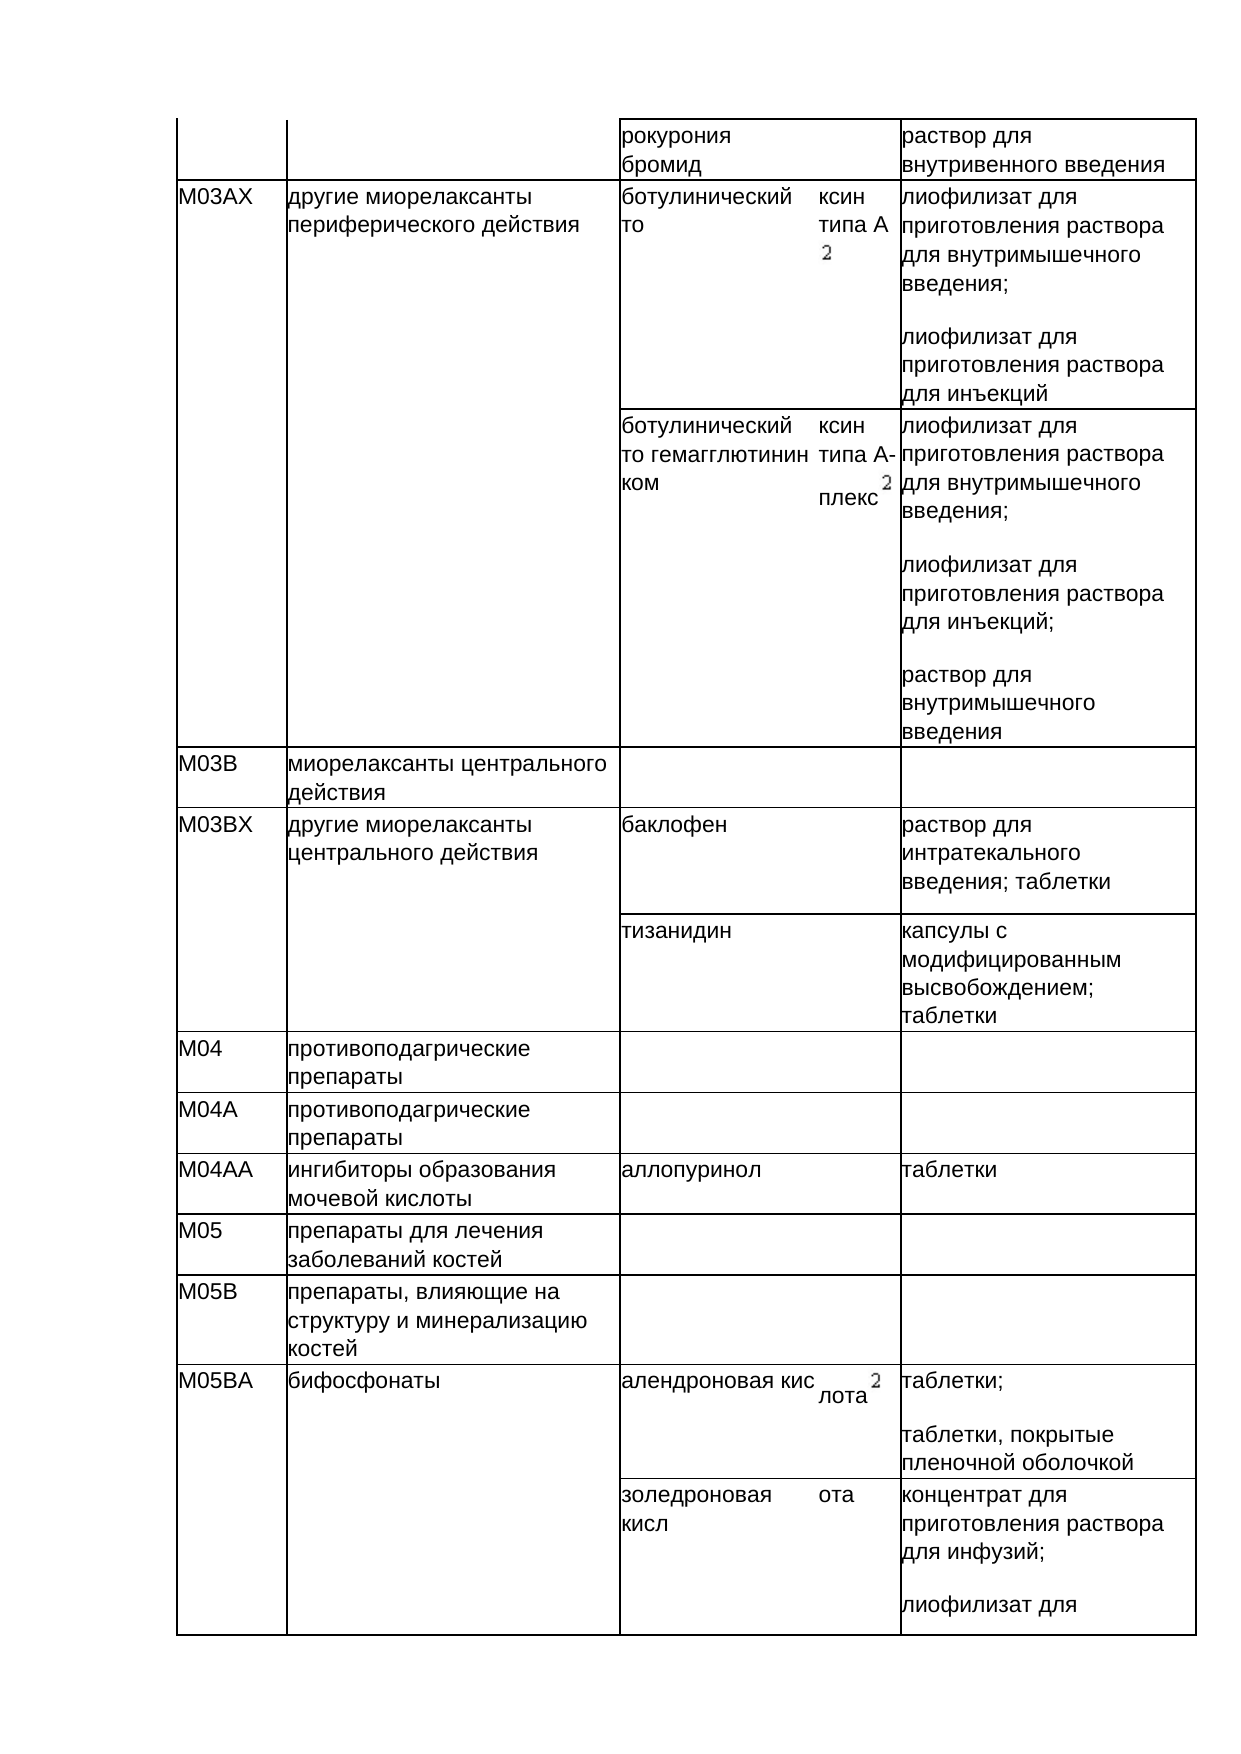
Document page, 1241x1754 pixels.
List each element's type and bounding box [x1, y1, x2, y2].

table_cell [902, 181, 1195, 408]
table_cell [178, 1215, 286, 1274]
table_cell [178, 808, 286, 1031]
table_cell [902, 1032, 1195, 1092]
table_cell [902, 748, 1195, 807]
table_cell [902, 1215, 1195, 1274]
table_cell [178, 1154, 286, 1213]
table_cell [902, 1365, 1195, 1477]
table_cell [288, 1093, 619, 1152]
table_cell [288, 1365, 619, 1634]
picture [818, 240, 836, 276]
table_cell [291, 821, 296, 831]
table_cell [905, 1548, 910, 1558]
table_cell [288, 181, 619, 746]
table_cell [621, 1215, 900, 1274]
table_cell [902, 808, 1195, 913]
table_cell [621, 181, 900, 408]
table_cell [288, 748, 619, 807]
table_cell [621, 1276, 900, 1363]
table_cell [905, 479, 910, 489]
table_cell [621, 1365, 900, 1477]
picture [878, 469, 896, 506]
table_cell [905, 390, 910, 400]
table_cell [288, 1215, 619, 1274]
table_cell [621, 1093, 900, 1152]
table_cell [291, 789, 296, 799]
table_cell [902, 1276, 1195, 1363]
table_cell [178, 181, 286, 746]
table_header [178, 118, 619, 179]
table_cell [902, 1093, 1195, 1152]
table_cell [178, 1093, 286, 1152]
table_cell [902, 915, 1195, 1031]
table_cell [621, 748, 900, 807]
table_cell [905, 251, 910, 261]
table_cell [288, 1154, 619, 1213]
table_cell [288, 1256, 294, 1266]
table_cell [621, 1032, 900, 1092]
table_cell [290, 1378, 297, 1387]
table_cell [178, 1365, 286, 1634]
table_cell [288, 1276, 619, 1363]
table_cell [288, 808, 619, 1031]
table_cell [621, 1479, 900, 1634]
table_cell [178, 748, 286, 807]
picture [867, 1367, 885, 1404]
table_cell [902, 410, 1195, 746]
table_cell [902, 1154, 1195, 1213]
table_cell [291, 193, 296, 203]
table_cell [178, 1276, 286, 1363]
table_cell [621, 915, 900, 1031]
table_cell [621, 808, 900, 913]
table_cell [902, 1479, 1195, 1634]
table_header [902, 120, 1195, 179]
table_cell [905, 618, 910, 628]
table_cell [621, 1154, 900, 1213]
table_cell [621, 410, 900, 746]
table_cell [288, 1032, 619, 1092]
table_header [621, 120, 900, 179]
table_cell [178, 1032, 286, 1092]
